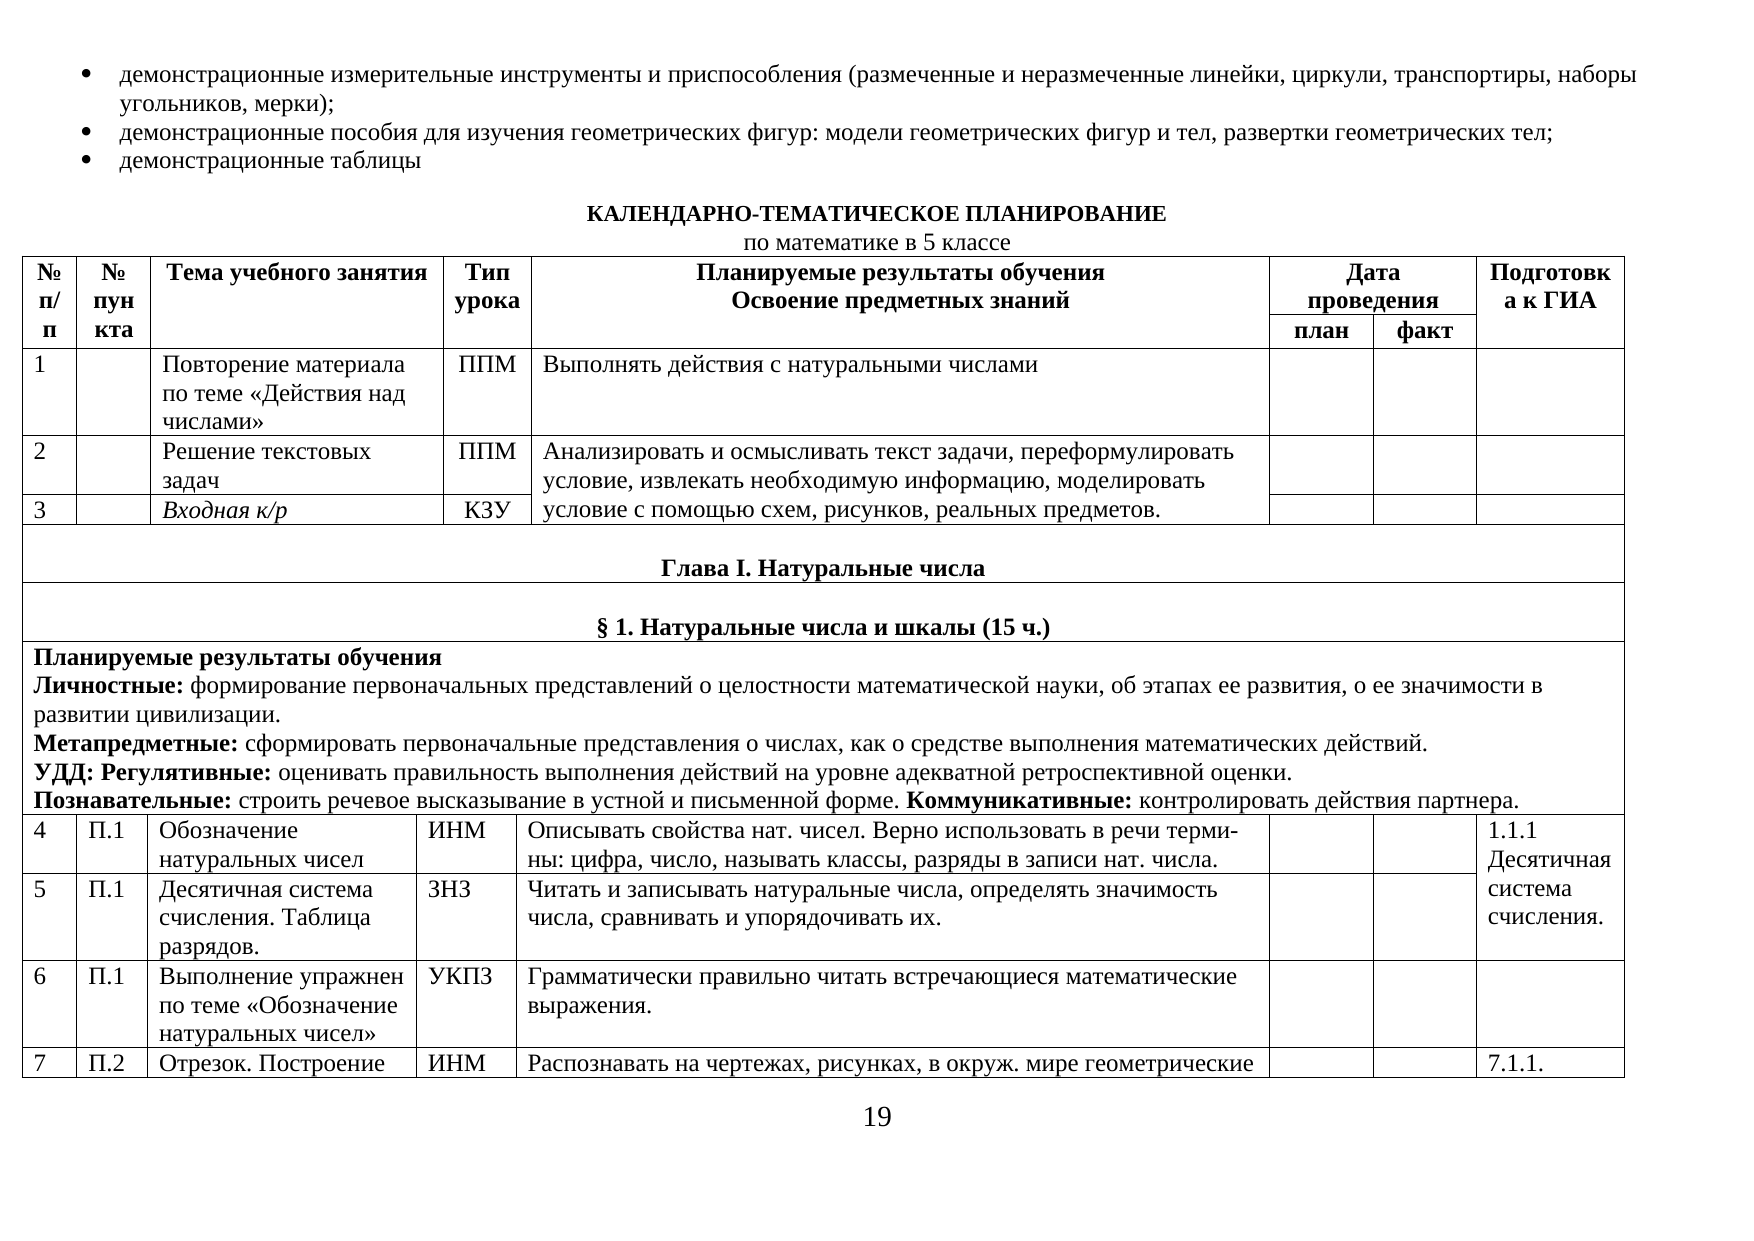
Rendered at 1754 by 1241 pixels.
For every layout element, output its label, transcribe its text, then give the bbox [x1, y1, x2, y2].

table_cell ППМ [444, 349, 531, 435]
table_cell Читать и записывать натуральные числа, определять значимость числа, сравнивать и упорядочивать их. [517, 874, 1269, 960]
table_cell ИНМ [417, 815, 516, 873]
table_cell [77, 436, 150, 494]
table_cell [77, 349, 150, 435]
table_cell Десятичная система счисления. Таблица разрядов. [148, 874, 416, 960]
table_cell 1 [23, 349, 76, 435]
table_cell Выполнение упражнен по теме «Обозначение натуральных чисел» [148, 961, 416, 1047]
list демонстрационные пособия для изучения геометрических фигур: модели геометрических фигур и тел, развертки геометрических тел; [82, 117, 1710, 145]
table_cell КЗУ [444, 495, 531, 523]
table_cell [1270, 1048, 1373, 1077]
table_cell Обозначение натуральных чисел [148, 815, 416, 873]
table_header Планируемые результаты обучения Освоение предметных знаний [532, 257, 1269, 348]
table_cell Входная к/р [151, 495, 443, 523]
table_cell § 1. Натуральные числа и шкалы (15 ч.) [23, 583, 1624, 641]
table_cell [1270, 495, 1373, 523]
table_cell 7 [23, 1048, 76, 1077]
table_cell 5 [23, 874, 76, 960]
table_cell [1477, 1048, 1624, 1077]
table_cell Выполнять действия с натуральными числами [532, 349, 1269, 435]
table_cell Анализировать и осмысливать текст задачи, переформулировать условие, извлекать необходимую информацию, моделировать условие с помощью схем, рисунков, реальных предметов. [532, 436, 1269, 523]
table_header Дата проведения [1270, 257, 1476, 314]
table_cell [1374, 961, 1476, 1047]
table_cell [1477, 961, 1624, 1047]
table_cell УКПЗ [417, 961, 516, 1047]
table_cell [1374, 815, 1476, 873]
table_cell [1374, 874, 1476, 960]
table_cell [77, 495, 150, 523]
table_cell Решение текстовых задач [151, 436, 443, 494]
table_header Тема учебного занятия [151, 257, 443, 348]
table_cell [1270, 436, 1373, 494]
table_cell [1270, 961, 1373, 1047]
table_cell [1270, 815, 1373, 873]
table_cell ППМ [444, 436, 531, 494]
table_cell П.1 [77, 961, 147, 1047]
table_cell [1374, 436, 1476, 494]
table_cell 2 [23, 436, 76, 494]
table_header Тип урока [444, 257, 531, 348]
table_cell 1.1.1 Десятичная система счисления. [1477, 815, 1624, 960]
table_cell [517, 1048, 1269, 1077]
table_cell [1477, 436, 1624, 494]
table_cell факт [1374, 315, 1476, 348]
table_cell [1477, 349, 1624, 435]
text по математике в 5 классе [44, 227, 1710, 256]
table_header № пункта [77, 257, 150, 348]
table_cell план [1270, 315, 1373, 348]
table_cell Описывать свойства нат. чисел. Верно использовать в речи терми-ны: цифра, число, называть классы, разряды в записи нат. числа. [517, 815, 1269, 873]
table_cell Грамматически правильно читать встречающиеся математические выражения. [517, 961, 1269, 1047]
table_cell [1374, 495, 1476, 523]
table_cell 6 [23, 961, 76, 1047]
table_cell Планируемые результаты обучения Личностные: формирование первоначальных представлений о целостности математической науки, об этапах ее развития, о ее значимости в развитии цивилизации. Метапредметные: сформировать первоначальные представления о числах, как о средстве выполнения математических действий. УДД: Регулятивные: оценивать правильность выполнения действий на уровне адекватной ретроспективной оценки. Познавательные: строить речевое высказывание в устной и письменной форме. Коммуникативные: контролировать действия партнера. [23, 642, 1624, 814]
table_cell [1477, 495, 1624, 523]
table_cell П.1 [77, 815, 147, 873]
table_cell [1374, 349, 1476, 435]
table_cell П.1 [77, 874, 147, 960]
table_cell 3 [23, 495, 76, 523]
table_cell 4 [23, 815, 76, 873]
table_cell [1270, 349, 1373, 435]
list демонстрационные измерительные инструменты и приспособления (размеченные и неразмеченные линейки, циркули, транспортиры, наборы угольников, мерки); [82, 59, 1710, 117]
table_cell ЗНЗ [417, 874, 516, 960]
list демонстрационные таблицы [82, 145, 1710, 174]
table_header Подготовка к ГИА [1477, 257, 1624, 348]
table_cell [1374, 1048, 1476, 1077]
text КАЛЕНДАРНО-ТЕМАТИЧЕСКОЕ ПЛАНИРОВАНИЕ [44, 201, 1710, 227]
table_cell [1270, 874, 1373, 960]
table_header №п/п [23, 257, 76, 348]
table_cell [148, 1048, 416, 1077]
table_cell Повторение материала по теме «Действия над числами» [151, 349, 443, 435]
table_cell П.2 [77, 1048, 147, 1077]
table_cell Глава I. Натуральные числа [23, 525, 1624, 582]
table_cell ИНМ [417, 1048, 516, 1077]
